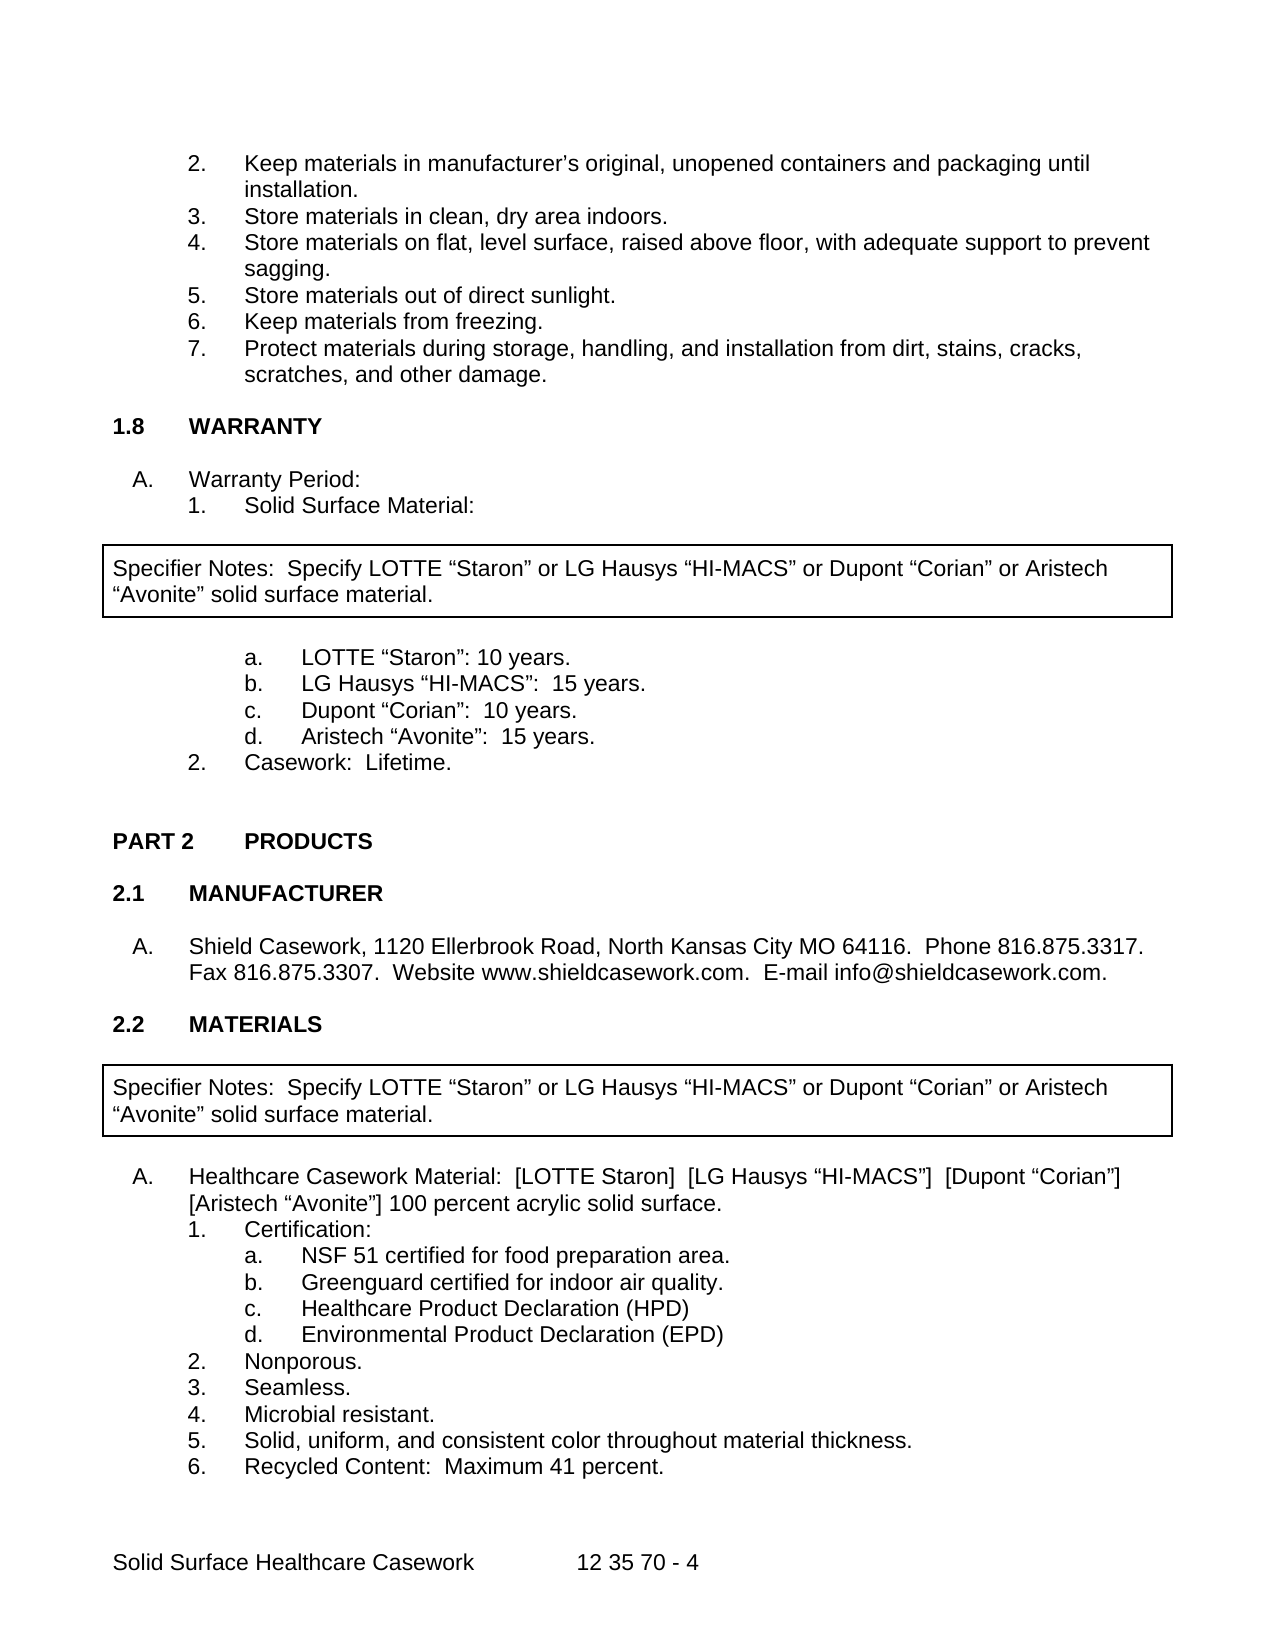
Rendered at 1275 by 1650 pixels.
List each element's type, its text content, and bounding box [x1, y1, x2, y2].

subtitle Keep materials in manufacturer’s original, unopened containers and packaging until installation. [187, 150, 1162, 203]
subtitle Solid, uniform, and consistent color throughout material thickness. [187, 1427, 1162, 1453]
subtitle Microbial resistant. [187, 1401, 1162, 1427]
subtitle PRODUCTS [112, 828, 1162, 854]
subtitle Healthcare Product Declaration (HPD) [244, 1295, 1162, 1321]
subtitle Recycled Content: Maximum 41 percent. [187, 1453, 1162, 1479]
subtitle WARRANTY [112, 413, 1162, 439]
text Specifier Notes: Specify LOTTE “Staron” or LG Hausys “HI-MACS” or Dupont “Corian” or Aristech “Avonite” solid surface material. [104, 546, 1171, 616]
subtitle MATERIALS [112, 1011, 1162, 1038]
subtitle LG Hausys “HI-MACS”: 15 years. [244, 670, 1162, 697]
subtitle LOTTE “Staron”: 10 years. [244, 644, 1162, 670]
subtitle Nonporous. [187, 1348, 1162, 1374]
text Specifier Notes: Specify LOTTE “Staron” or LG Hausys “HI-MACS” or Dupont “Corian” or Aristech “Avonite” solid surface material. [104, 1066, 1171, 1135]
subtitle Shield Casework, 1120 Ellerbrook Road, North Kansas City MO 64116. Phone 816.875.3317. Fax 816.875.3307. Website www.shieldcasework.com. E-mail info@shieldcasework.com. [132, 933, 1162, 985]
subtitle Environmental Product Declaration (EPD) [244, 1321, 1162, 1348]
subtitle Store materials on flat, level surface, raised above floor, with adequate support to prevent sagging. [187, 229, 1162, 282]
subtitle Store materials out of direct sunlight. [187, 282, 1162, 308]
subtitle Solid Surface Material: [187, 492, 1162, 518]
subtitle Aristech “Avonite”: 15 years. [244, 723, 1162, 749]
subtitle Protect materials during storage, handling, and installation from dirt, stains, cracks, scratches, and other damage. [187, 334, 1162, 387]
subtitle Warranty Period: [132, 466, 1162, 492]
subtitle Seamless. [187, 1374, 1162, 1401]
subtitle Casework: Lifetime. [187, 749, 1162, 776]
subtitle Healthcare Casework Material: [LOTTE Staron] [LG Hausys “HI-MACS”] [Dupont “Corian”] [Aristech “Avonite”] 100 percent acrylic solid surface. [132, 1163, 1162, 1216]
subtitle Store materials in clean, dry area indoors. [187, 203, 1162, 229]
subtitle NSF 51 certified for food preparation area. [244, 1242, 1162, 1269]
subtitle MANUFACTURER [112, 880, 1162, 907]
subtitle Keep materials from freezing. [187, 308, 1162, 334]
subtitle Certification: [187, 1216, 1162, 1242]
subtitle Greenguard certified for indoor air quality. [244, 1269, 1162, 1295]
subtitle Dupont “Corian”: 10 years. [244, 697, 1162, 723]
